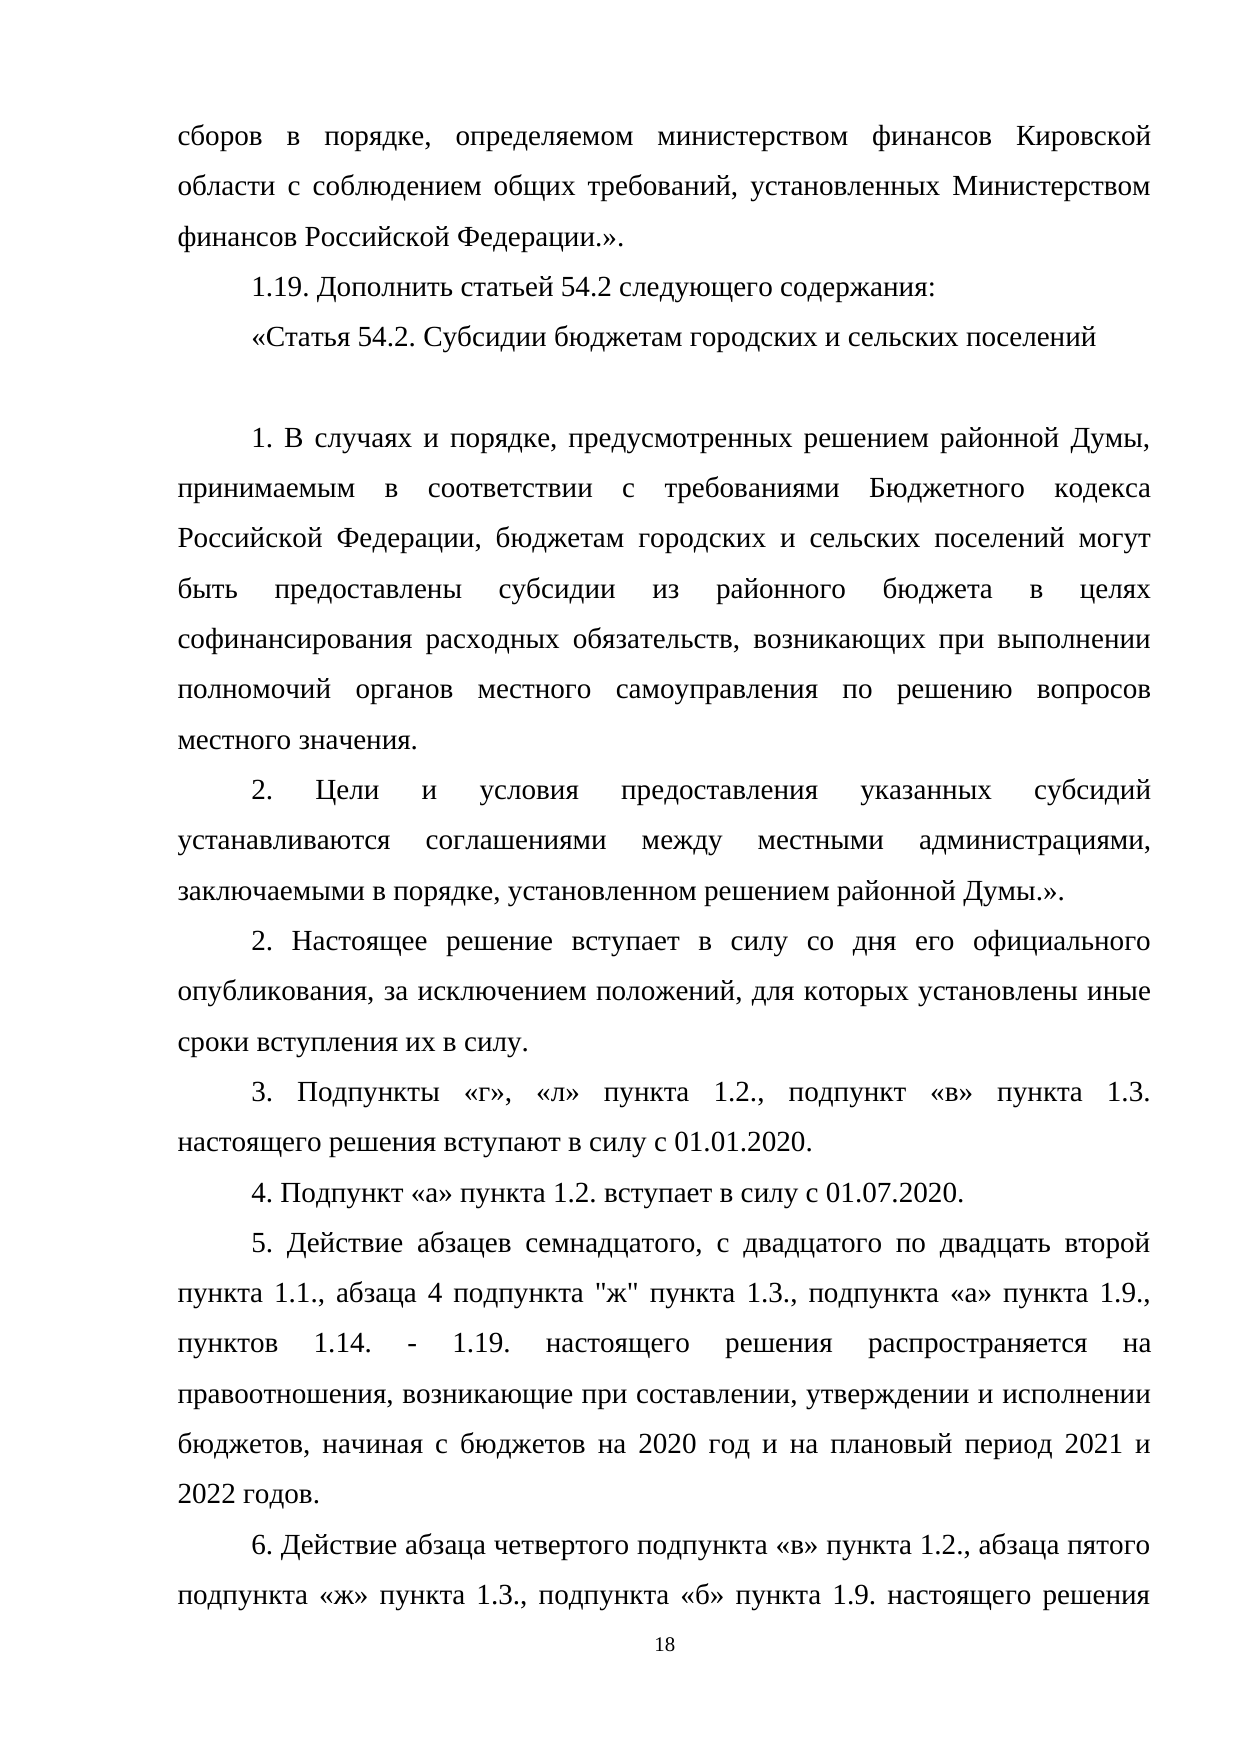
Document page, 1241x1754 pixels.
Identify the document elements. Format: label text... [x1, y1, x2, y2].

text 2. Настоящее решение вступает в силу со дня его официального опубликования, за исключением положений, для которых установлены иные сроки вступления их в силу. [177, 923, 1152, 1057]
text 3. Подпункты «г», «л» пункта 1.2., подпункт «в» пункта 1.3. настоящего решения вступают в силу с 01.01.2020. [177, 1074, 1152, 1158]
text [177, 118, 1152, 252]
text 1. В случаях и порядке, предусмотренных решением районной Думы, принимаемым в соответствии с требованиями Бюджетного кодекса Российской Федерации, бюджетам городских и сельских поселений могут быть предоставлены субсидии из районного бюджета в целях софинансирования расходных обязательств, возникающих при выполнении полномочий органов местного самоуправления по решению вопросов местного значения. [177, 420, 1152, 755]
text 4. Подпункт «а» пункта 1.2. вступает в силу с 01.07.2020. [177, 1175, 1152, 1208]
text «Статья 54.2. Субсидии бюджетам городских и сельских поселений [177, 319, 1152, 353]
text 5. Действие абзацев семнадцатого, с двадцатого по двадцать второй пункта 1.1., абзаца 4 подпункта "ж" пункта 1.3., подпункта «а» пункта 1.9., пунктов 1.14. - 1.19. настоящего решения распространяется на правоотношения, возникающие при составлении, утверждении и исполнении бюджетов, начиная с бюджетов на 2020 год и на плановый период 2021 и 2022 годов. [177, 1225, 1152, 1510]
text 2. Цели и условия предоставления указанных субсидий устанавливаются соглашениями между местными администрациями, заключаемыми в порядке, установленном решением районной Думы.». [177, 772, 1152, 906]
text 1.19. Дополнить статьей 54.2 следующего содержания: [177, 269, 1152, 303]
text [177, 1527, 1152, 1611]
